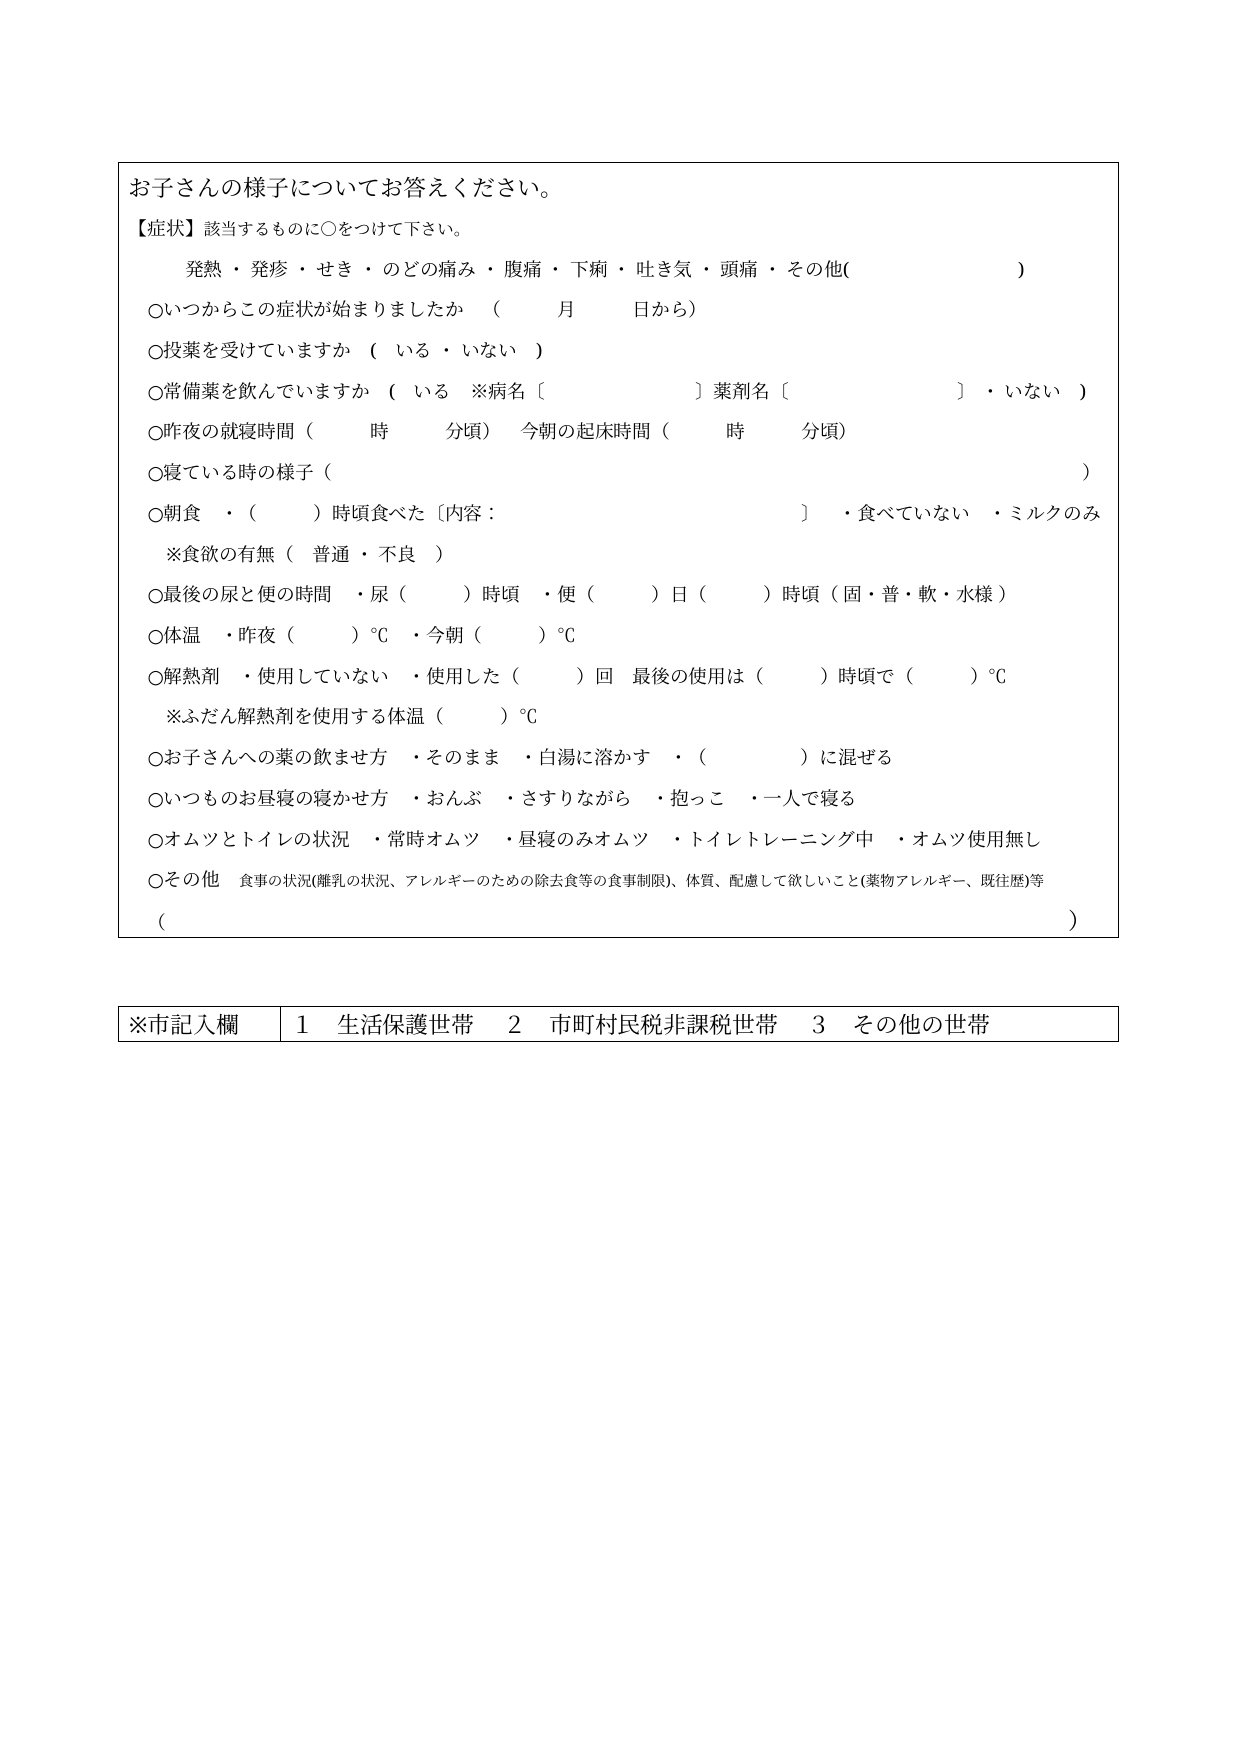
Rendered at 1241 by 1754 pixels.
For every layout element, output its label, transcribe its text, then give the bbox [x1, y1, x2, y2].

table_cell お子さんの様子についてお答えください。 【症状】該当するものに○をつけて下さい。 発熱 ・ 発疹 ・ せき ・ のどの痛み ・ 腹痛 ・ 下痢 ・ 吐き気 ・ 頭痛 ・ その他( ) ○いつからこの症状が始まりましたか （ 月 日から） ○投薬を受けていますか ( いる ・ いない ) ○常備薬を飲んでいますか ( いる ※病名〔 〕薬剤名〔 〕 ・ いない ) ○昨夜の就寝時間（ 時 分頃） 今朝の起床時間（ 時 分頃） ○寝ている時の様子（ ） ○朝食 ・（ ）時頃食べた〔内容： 〕 ・食べていない ・ミルクのみ ※食欲の有無（ 普通 ・ 不良 ） ○最後の尿と便の時間 ・尿（ ）時頃 ・便（ ）日（ ）時頃（ 固・普・軟・水様 ） ○体温 ・昨夜（ ）℃ ・今朝（ ）℃ ○解熱剤 ・使用していない ・使用した（ ）回 最後の使用は（ ）時頃で（ ）℃ ※ふだん解熱剤を使用する体温（ ）℃ ○お子さんへの薬の飲ませ方 ・そのまま ・白湯に溶かす ・（ ）に混ぜる ○いつものお昼寝の寝かせ方 ・おんぶ ・さすりながら ・抱っこ ・一人で寝る ○オムツとトイレの状況 ・常時オムツ ・昼寝のみオムツ ・トイレトレーニング中 ・オムツ使用無し ○その他 食事の状況(離乳の状況、アレルギーのための除去食等の食事制限)、体質、配慮して欲しいこと(薬物アレルギー、既往歴)等 （ ） [119, 163, 1118, 937]
table_header １ 生活保護世帯 ２ 市町村民税非課税世帯 ３ その他の世帯 [281, 1007, 1118, 1041]
table_header ※市記入欄 [119, 1007, 280, 1041]
